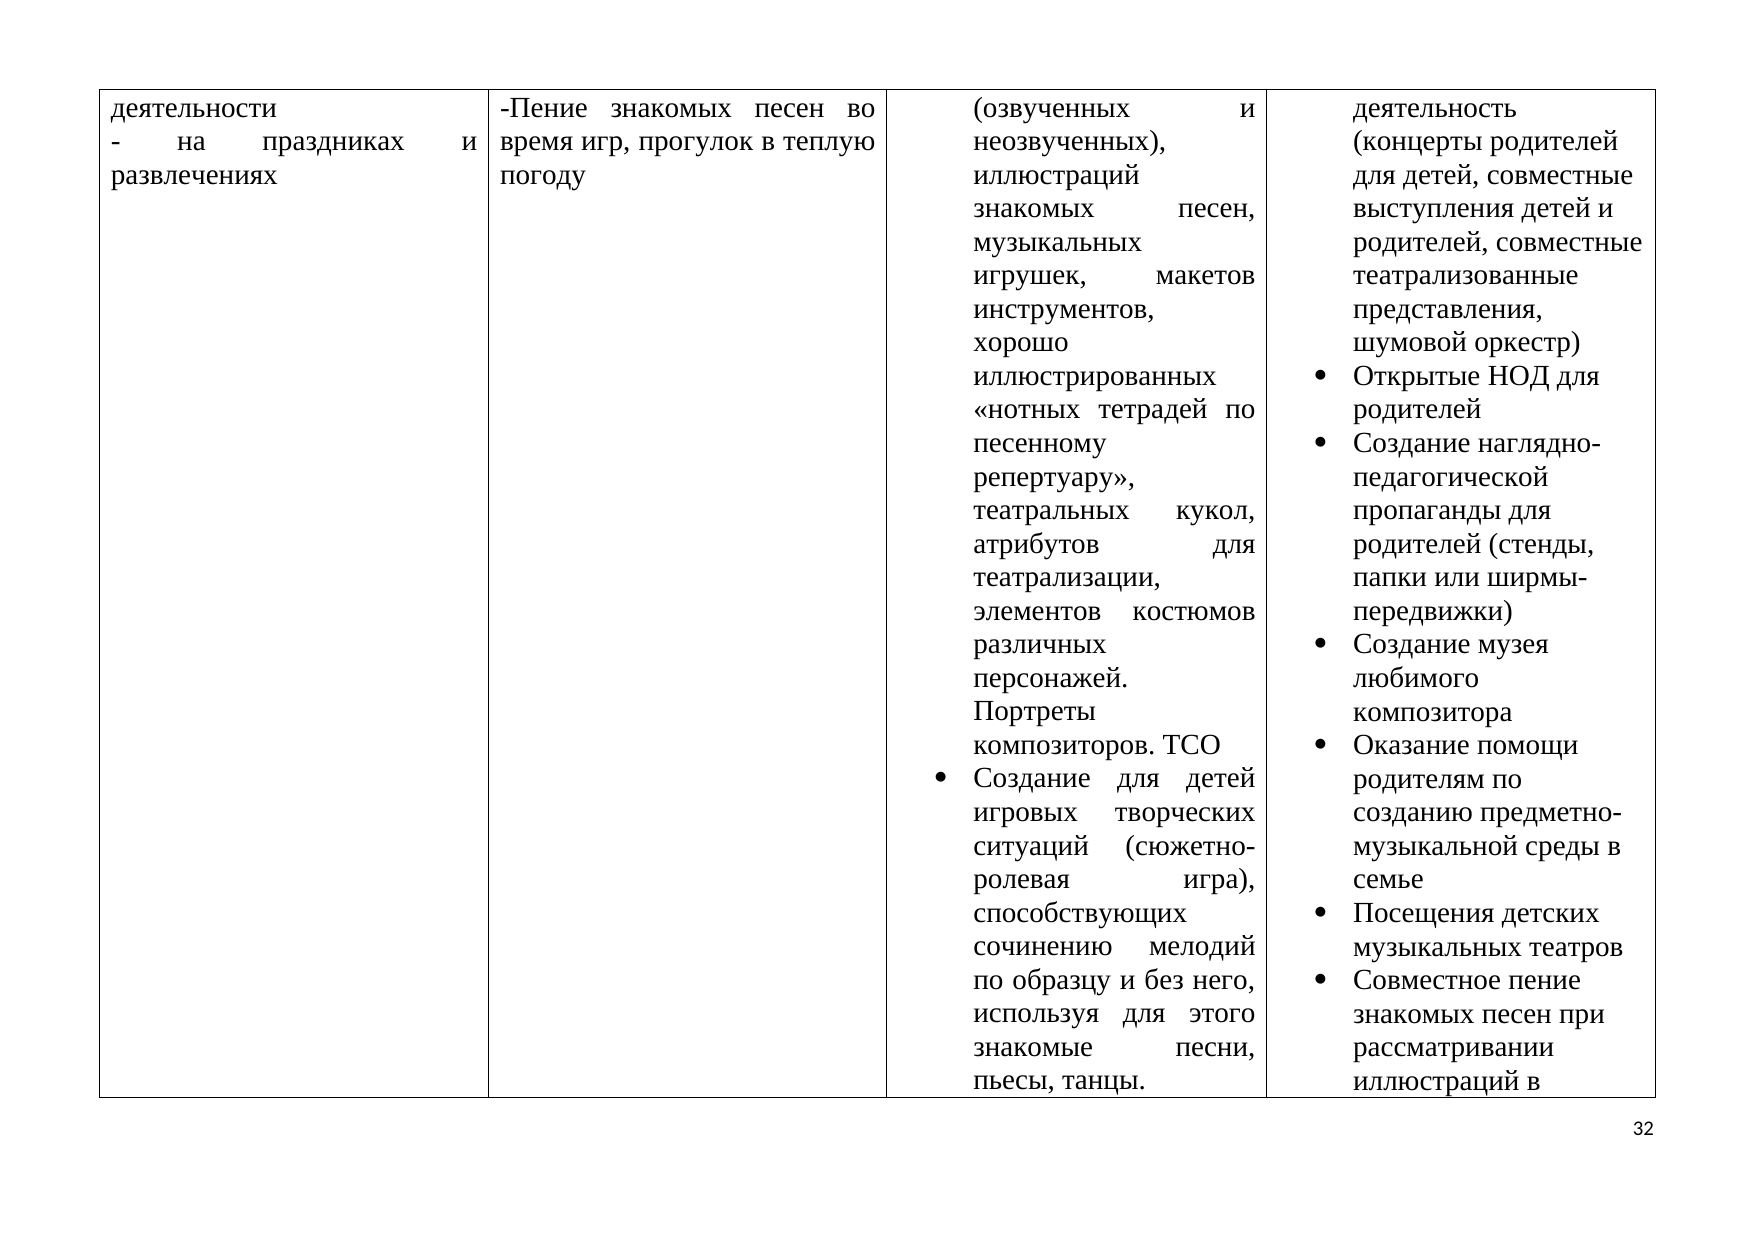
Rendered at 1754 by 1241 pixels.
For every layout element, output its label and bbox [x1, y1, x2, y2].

table_cell [100, 90, 488, 1097]
table_cell [489, 90, 886, 1097]
table_cell [1267, 90, 1655, 1097]
table_cell [887, 90, 1266, 1097]
